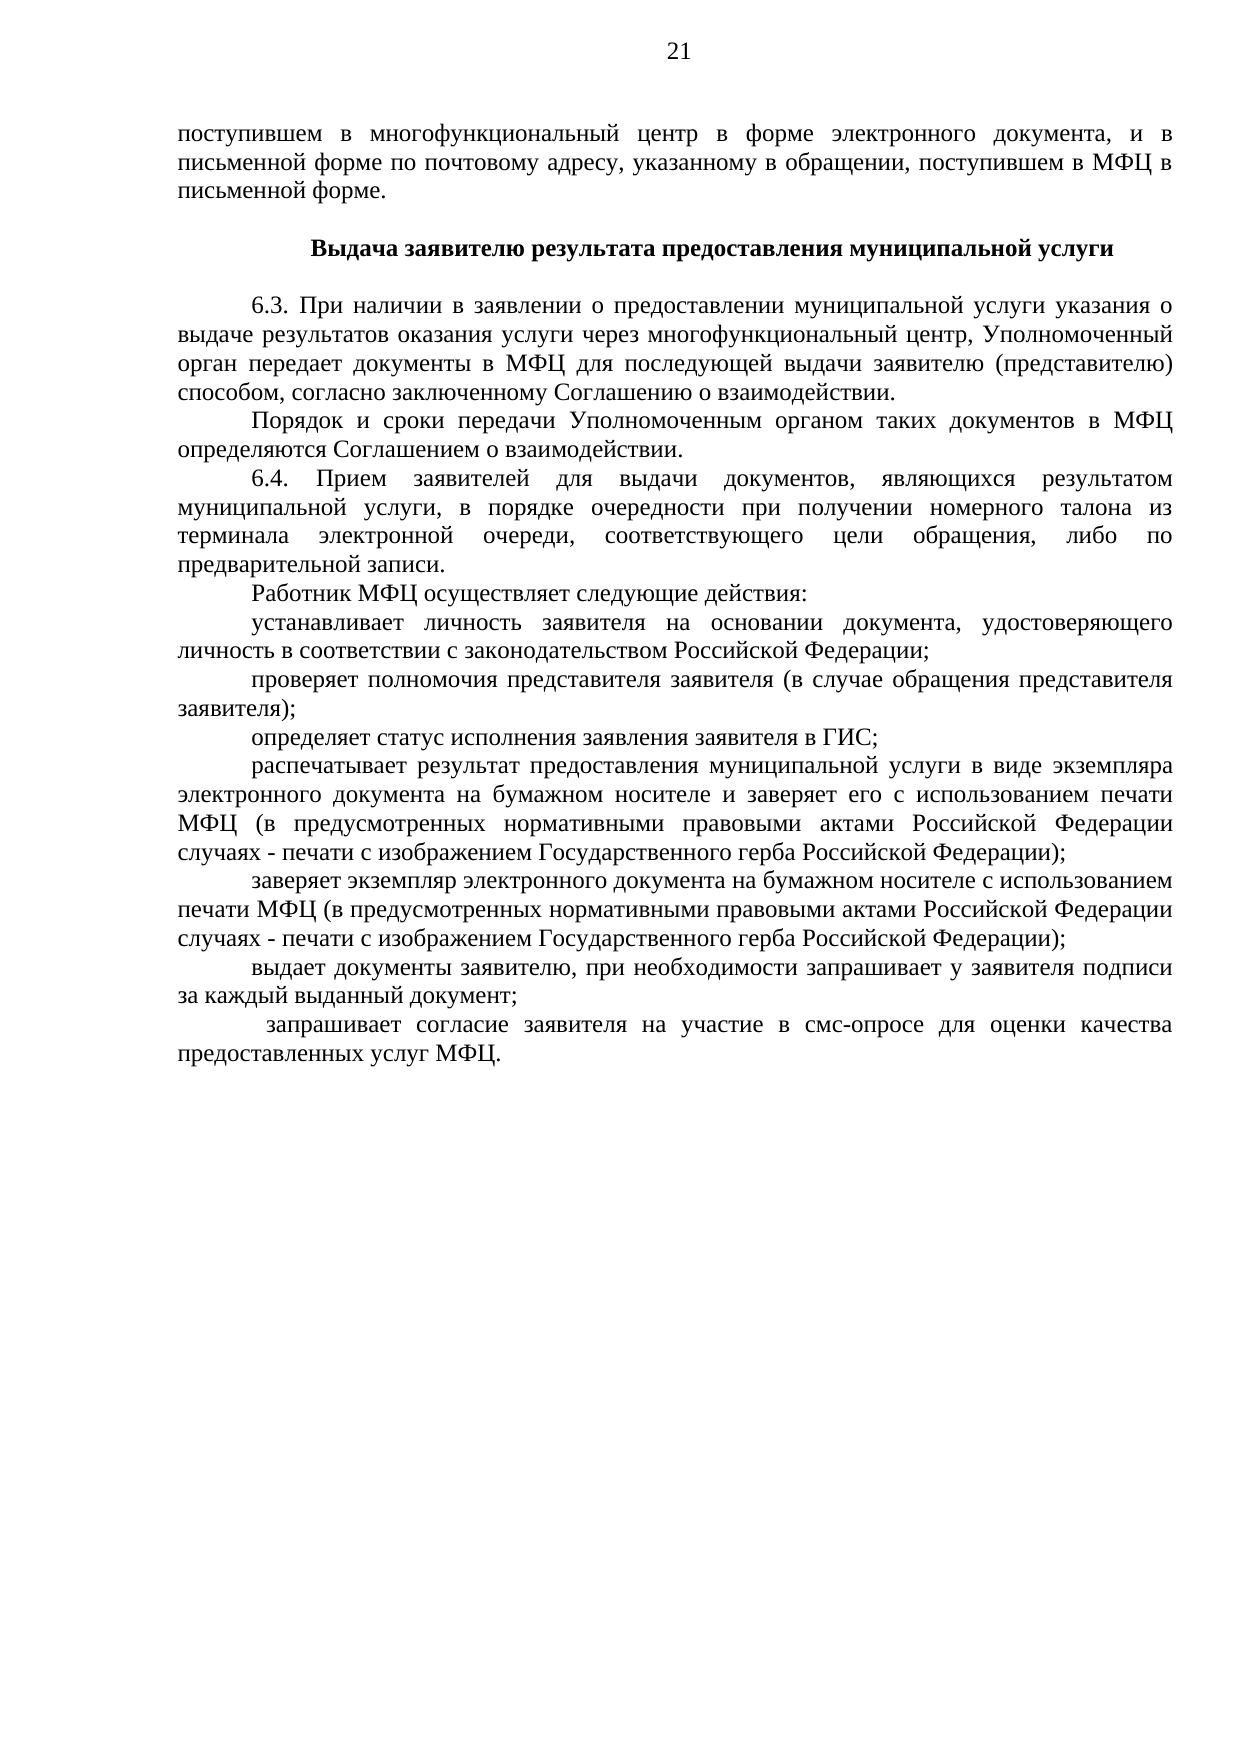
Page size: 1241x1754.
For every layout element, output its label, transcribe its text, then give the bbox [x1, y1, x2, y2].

text 6.3. При наличии в заявлении о предоставлении муниципальной услуги указания о выдаче результатов оказания услуги через многофункциональный центр, Уполномоченный орган передает документы в МФЦ для последующей выдачи заявителю (представителю) способом, согласно заключенному Соглашению о взаимодействии. [177, 291, 1174, 406]
text Работник МФЦ осуществляет следующие действия: [177, 578, 1174, 607]
text 6.4. Прием заявителей для выдачи документов, являющихся результатом муниципальной услуги, в порядке очередности при получении номерного талона из терминала электронной очереди, соответствующего цели обращения, либо по предварительной записи. [177, 463, 1174, 578]
text проверяет полномочия представителя заявителя (в случае обращения представителя заявителя); [177, 664, 1174, 722]
text распечатывает результат предоставления муниципальной услуги в виде экземпляра электронного документа на бумажном носителе и заверяет его с использованием печати МФЦ (в предусмотренных нормативными правовыми актами Российской Федерации случаях - печати с изображением Государственного герба Российской Федерации); [177, 751, 1174, 866]
text Выдача заявителю результата предоставления муниципальной услуги [177, 233, 1174, 262]
text устанавливает личность заявителя на основании документа, удостоверяющего личность в соответствии с законодательством Российской Федерации; [177, 607, 1174, 664]
text Порядок и сроки передачи Уполномоченным органом таких документов в МФЦ определяются Соглашением о взаимодействии. [177, 406, 1174, 463]
text заверяет экземпляр электронного документа на бумажном носителе с использованием печати МФЦ (в предусмотренных нормативными правовыми актами Российской Федерации случаях - печати с изображением Государственного герба Российской Федерации); [177, 866, 1174, 952]
text определяет статус исполнения заявления заявителя в ГИС; [177, 722, 1174, 751]
text запрашивает согласие заявителя на участие в смс-опросе для оценки качества предоставленных услуг МФЦ. [177, 1009, 1174, 1067]
text выдает документы заявителю, при необходимости запрашивает у заявителя подписи за каждый выданный документ; [177, 952, 1174, 1009]
